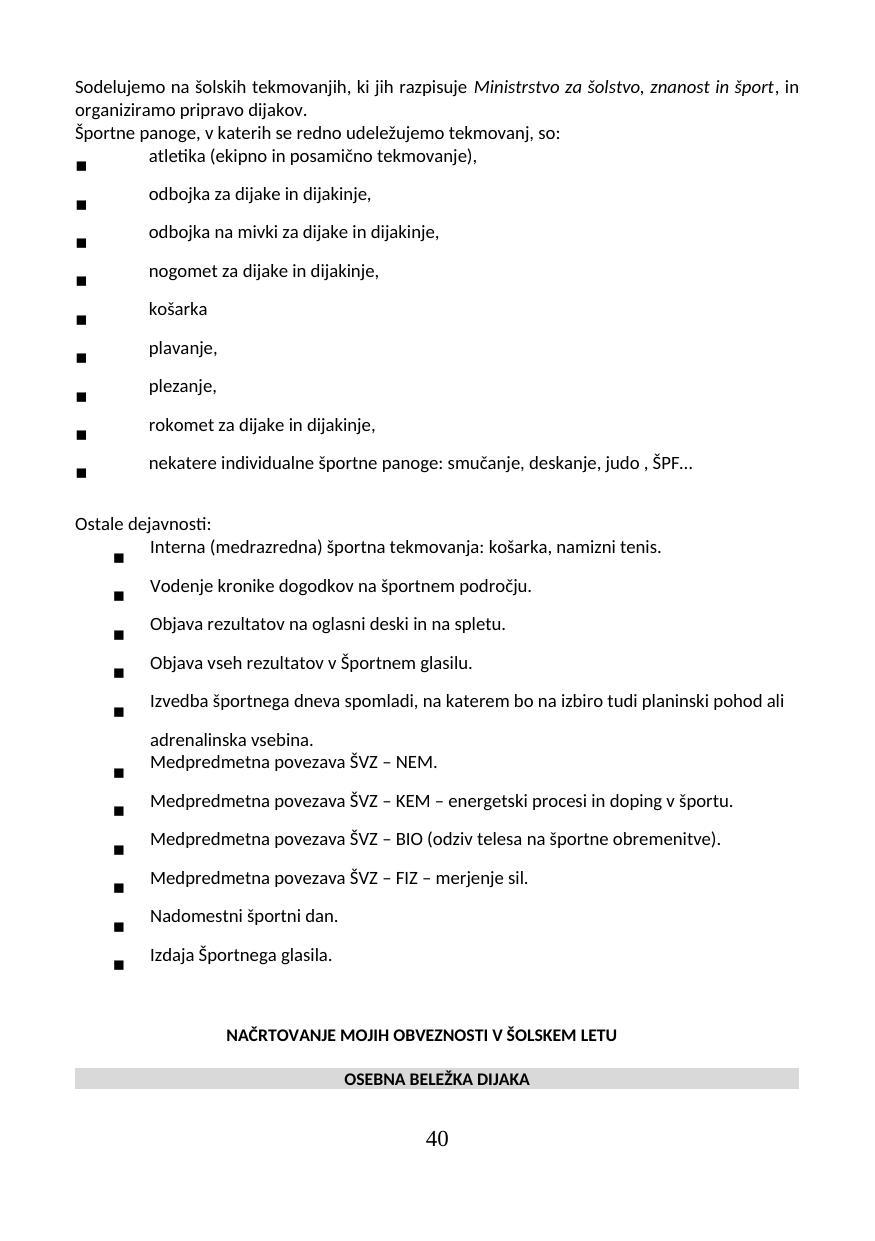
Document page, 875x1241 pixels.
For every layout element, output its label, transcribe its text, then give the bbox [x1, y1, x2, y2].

list plavanje, [75, 336, 799, 374]
subtitle OSEBNA BELEŽKA DIJAKA [75, 1068, 799, 1089]
list Interna (medrazredna) športna tekmovanja: košarka, namizni tenis. [112, 536, 799, 574]
list rokomet za dijake in dijakinje, [75, 413, 799, 451]
text Ostale dejavnosti: [75, 513, 799, 536]
list atletika (ekipno in posamično tekmovanje), [75, 144, 799, 182]
list Objava rezultatov na oglasni deski in na spletu. [112, 612, 799, 651]
list Izdaja Športnega glasila. [112, 943, 799, 981]
list Medpredmetna povezava ŠVZ – NEM. [112, 751, 799, 789]
text Sodelujemo na šolskih tekmovanjih, ki jih razpisuje Ministrstvo za šolstvo, znanost in šport, in organiziramo pripravo dijakov. [75, 75, 799, 121]
list košarka [75, 297, 799, 336]
list plezanje, [75, 374, 799, 413]
list odbojka za dijake in dijakinje, [75, 182, 799, 221]
list NAČRTOVANJE MOJIH OBVEZNOSTI V ŠOLSKEM LETU [150, 1024, 799, 1046]
list Vodenje kronike dogodkov na športnem področju. [112, 574, 799, 612]
list odbojka na mivki za dijake in dijakinje, [75, 221, 799, 259]
text Športne panoge, v katerih se redno udeležujemo tekmovanj, so: [75, 121, 799, 144]
list nogomet za dijake in dijakinje, [75, 259, 799, 297]
list Medpredmetna povezava ŠVZ – BIO (odziv telesa na športne obremenitve). [112, 827, 799, 866]
list nekatere individualne športne panoge: smučanje, deskanje, judo , ŠPF… [75, 451, 799, 490]
list Objava vseh rezultatov v Športnem glasilu. [112, 651, 799, 689]
list Nadomestni športni dan. [112, 904, 799, 943]
list Medpredmetna povezava ŠVZ – KEM – energetski procesi in doping v športu. [112, 789, 799, 827]
list Izvedba športnega dneva spomladi, na katerem bo na izbiro tudi planinski pohod ali adrenalinska vsebina. [112, 689, 799, 751]
list Medpredmetna povezava ŠVZ – FIZ – merjenje sil. [112, 866, 799, 904]
